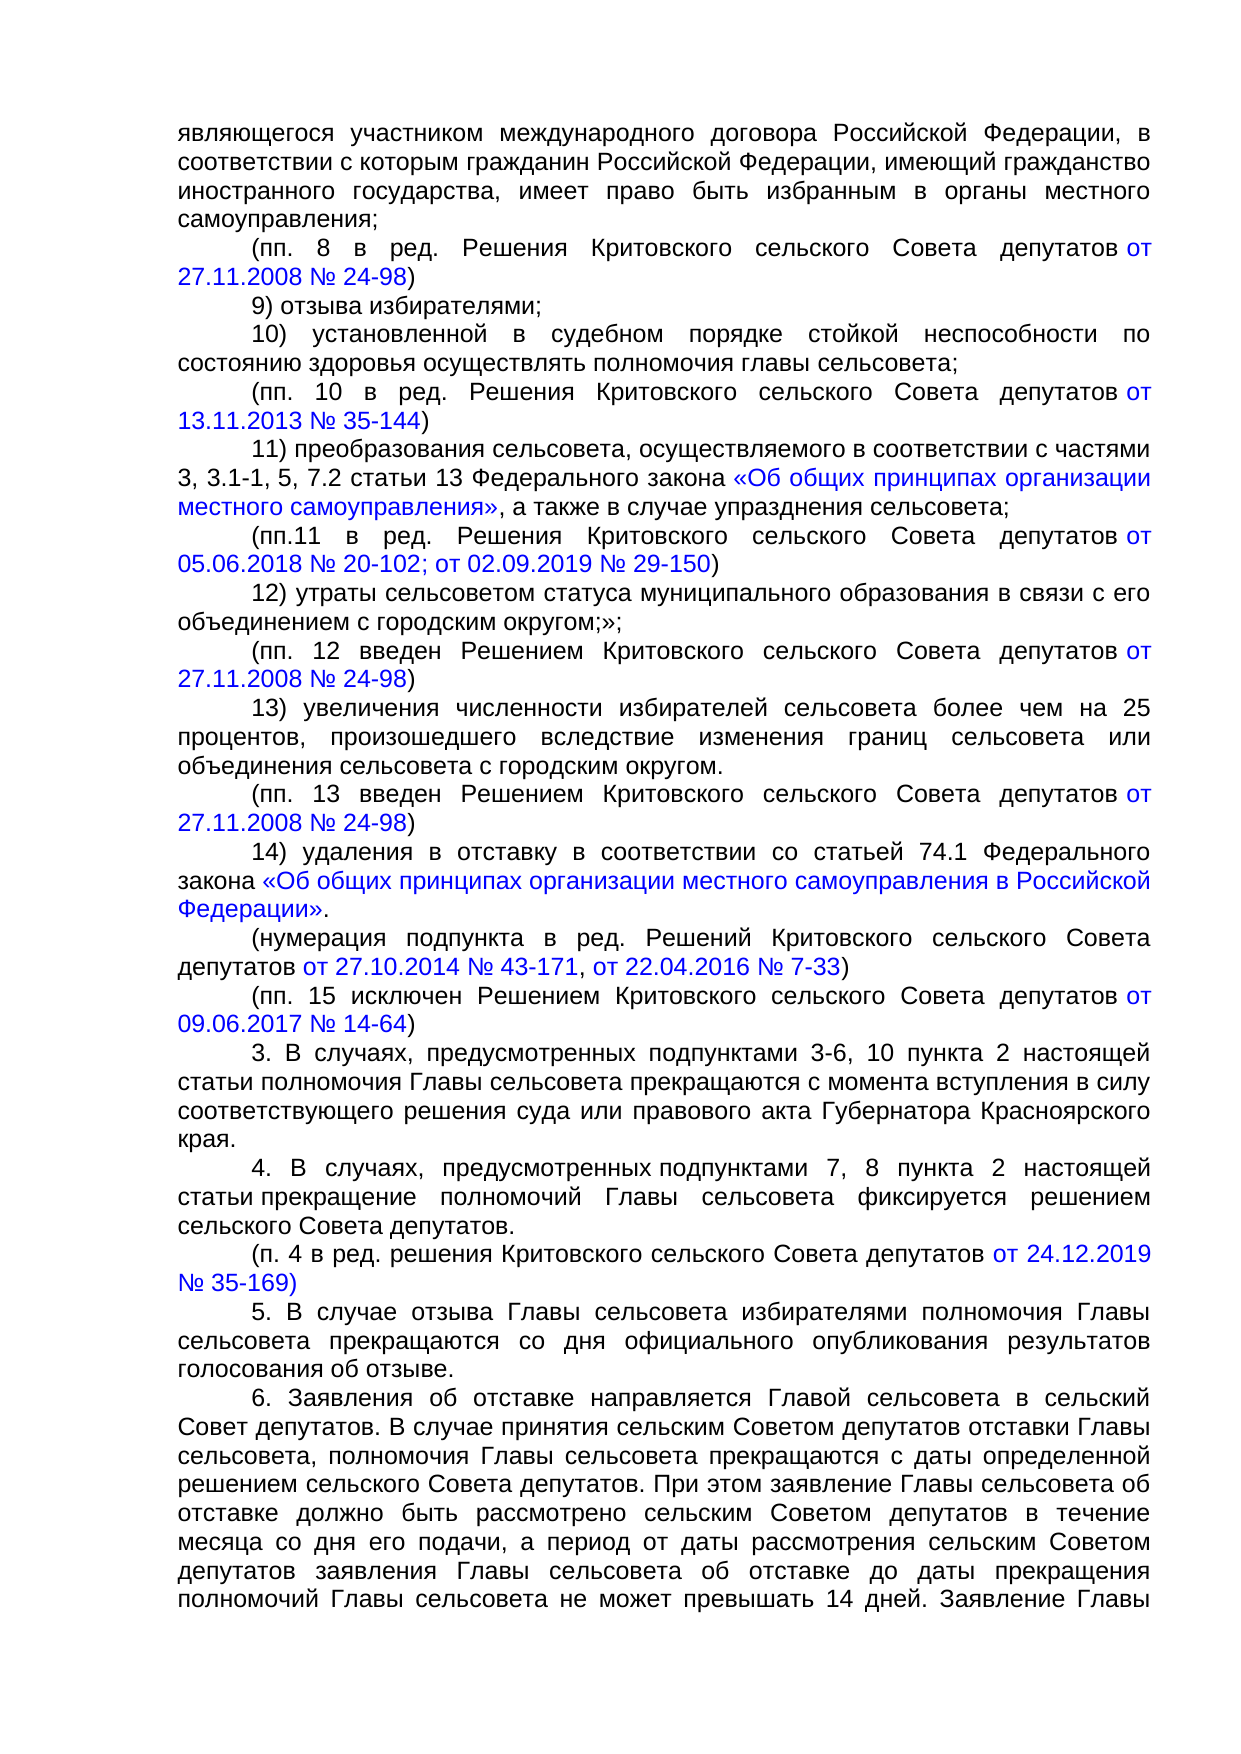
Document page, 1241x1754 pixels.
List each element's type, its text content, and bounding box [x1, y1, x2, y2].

text (нумерация подпункта в ред. Решений Критовского сельского Совета депутатов от 27.10.2014 № 43-171, от 22.04.2016 № 7-33) [177, 923, 1152, 981]
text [177, 118, 1152, 233]
text 9) отзыва избирателями; [177, 291, 1152, 319]
text (п. 4 в ред. решения Критовского сельского Совета депутатов от 24.12.2019 № 35-169) [177, 1239, 1152, 1297]
text (пп. 13 введен Решением Критовского сельского Совета депутатов от 27.11.2008 № 24-98) [177, 779, 1152, 837]
text 10) установленной в судебном порядке стойкой неспособности по состоянию здоровья осуществлять полномочия главы сельсовета; [177, 319, 1152, 377]
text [177, 1383, 1152, 1613]
text 4. В случаях, предусмотренных подпунктами 7, 8 пункта 2 настоящей статьи прекращение полномочий Главы сельсовета фиксируется решением сельского Совета депутатов. [177, 1153, 1152, 1239]
text 14) удаления в отставку в соответствии со статьей 74.1 Федерального закона «Об общих принципах организации местного самоуправления в Российской Федерации». [177, 837, 1152, 923]
text 13) увеличения численности избирателей сельсовета более чем на 25 процентов, произошедшего вследствие изменения границ сельсовета или объединения сельсовета с городским округом. [177, 693, 1152, 779]
text 12) утраты сельсоветом статуса муниципального образования в связи с его объединением с городским округом;»; [177, 578, 1152, 636]
text (пп. 8 в ред. Решения Критовского сельского Совета депутатов от 27.11.2008 № 24-98) [177, 233, 1152, 291]
text (пп.11 в ред. Решения Критовского сельского Совета депутатов от 05.06.2018 № 20-102; от 02.09.2019 № 29-150) [177, 521, 1152, 578]
text 11) преобразования сельсовета, осуществляемого в соответствии с частями 3, 3.1-1, 5, 7.2 статьи 13 Федерального закона «Об общих принципах организации местного самоуправления», а также в случае упразднения сельсовета; [177, 434, 1152, 521]
text 5. В случае отзыва Главы сельсовета избирателями полномочия Главы сельсовета прекращаются со дня официального опубликования результатов голосования об отзыве. [177, 1297, 1152, 1383]
text (пп. 15 исключен Решением Критовского сельского Совета депутатов от 09.06.2017 № 14-64) [177, 981, 1152, 1038]
text 3. В случаях, предусмотренных подпунктами 3-6, 10 пункта 2 настоящей статьи полномочия Главы сельсовета прекращаются с момента вступления в силу соответствующего решения суда или правового акта Губернатора Красноярского края. [177, 1038, 1152, 1153]
text (пп. 12 введен Решением Критовского сельского Совета депутатов от 27.11.2008 № 24-98) [177, 636, 1152, 693]
text (пп. 10 в ред. Решения Критовского сельского Совета депутатов от 13.11.2013 № 35-144) [177, 377, 1152, 434]
